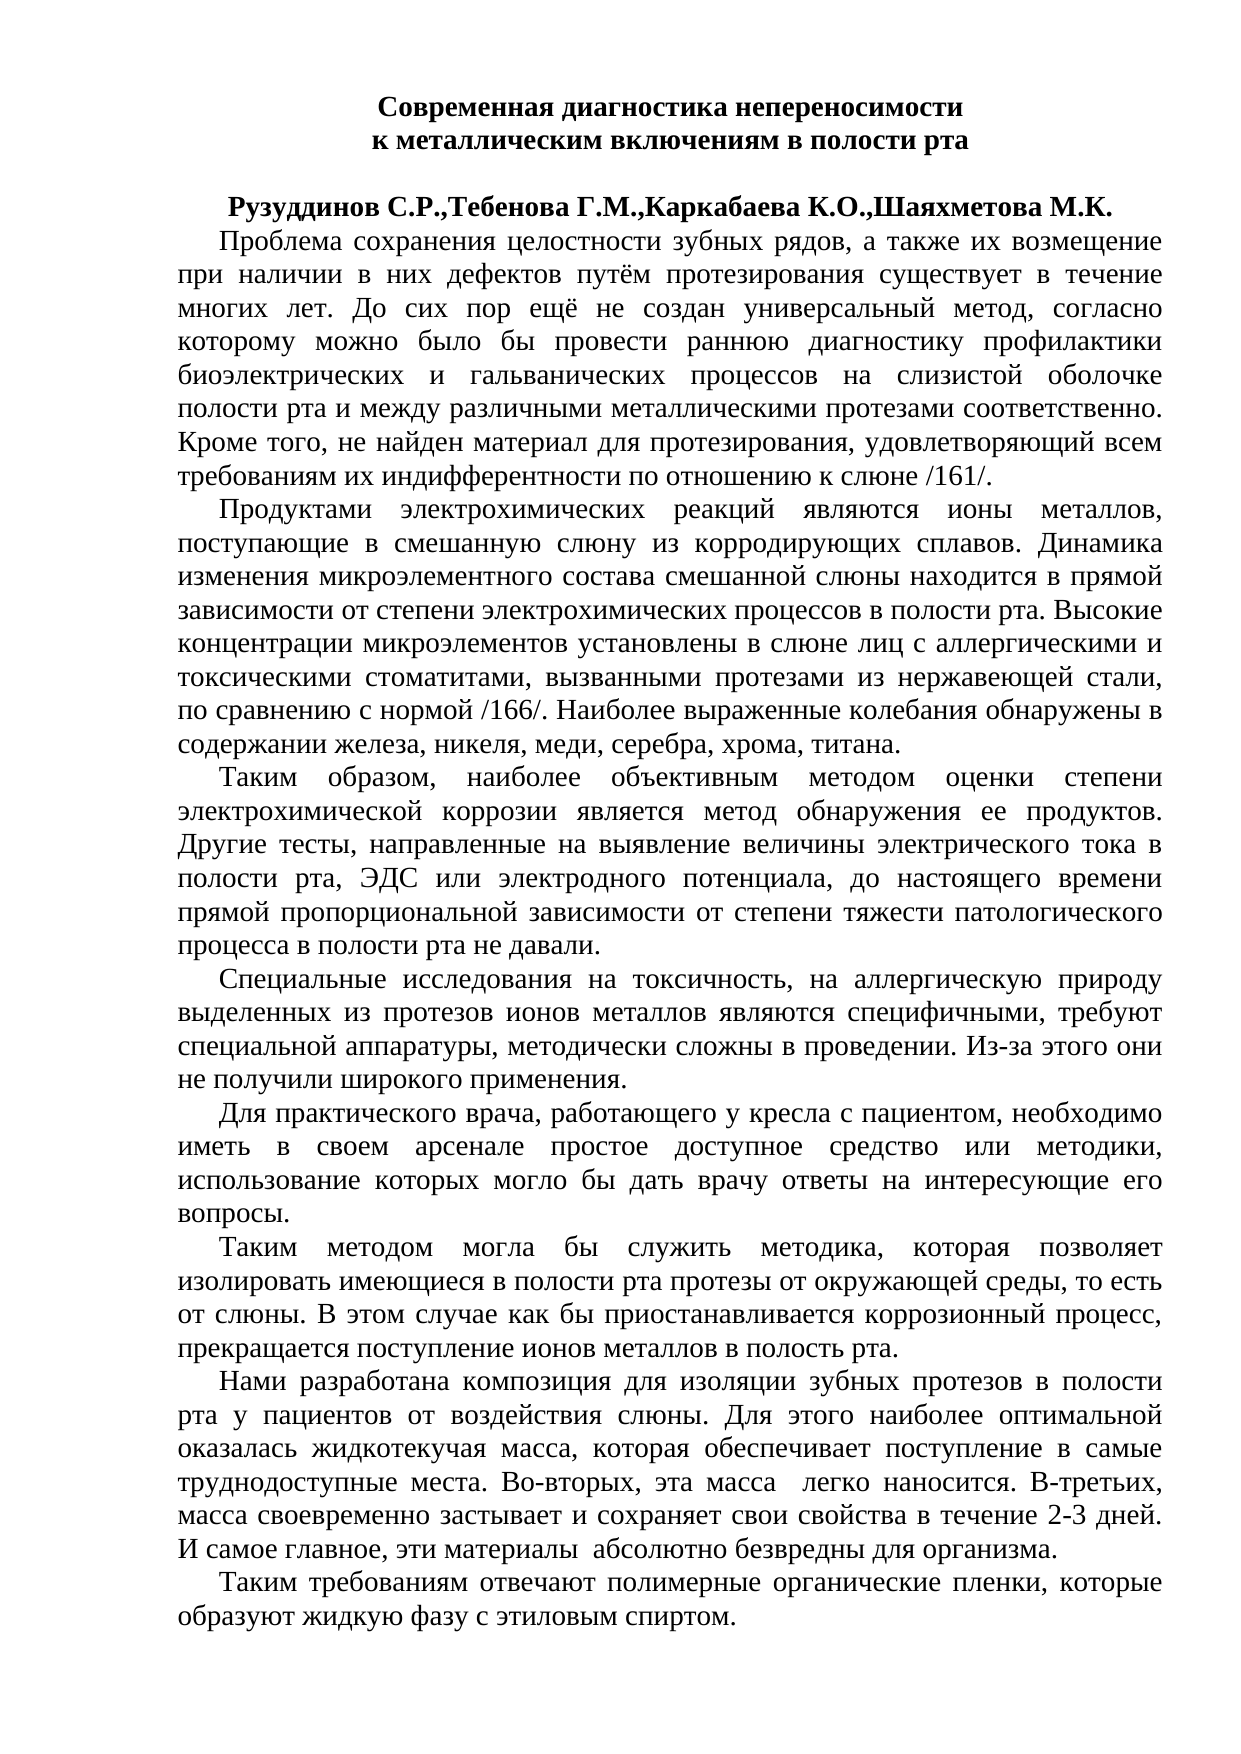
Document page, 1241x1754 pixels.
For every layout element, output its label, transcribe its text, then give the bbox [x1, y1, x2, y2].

text Продуктами электрохимических реакций являются ионы металлов, поступающие в смешанную слюну из корродирующих сплавов. Динамика изменения микроэлементного состава смешанной слюны находится в прямой зависимости от степени электрохимических процессов в полости рта. Высокие концентрации микроэлементов установлены в слюне лиц с аллергическими и токсическими стоматитами, вызванными протезами из нержавеющей стали, по сравнению с нормой /166/. Наиболее выраженные колебания обнаружены в содержании железа, никеля, меди, серебра, хрома, титана. [177, 491, 1163, 759]
text Таким требованиям отвечают полимерные органические пленки, которые образуют жидкую фазу с этиловым спиртом. [177, 1564, 1163, 1632]
text Рузуддинов С.Р.,Тебенова Г.М.,Каркабаева К.О.,Шаяхметова М.К. [177, 189, 1163, 223]
text Для практического врача, работающего у кресла с пациентом, необходимо иметь в своем арсенале простое доступное средство или методики, использование которых могло бы дать врачу ответы на интересующие его вопросы. [177, 1095, 1163, 1229]
text Специальные исследования на токсичность, на аллергическую природу выделенных из протезов ионов металлов являются специфичными, требуют специальной аппаратуры, методически сложны в проведении. Из-за этого они не получили широкого применения. [177, 961, 1163, 1095]
text Нами разработана композиция для изоляции зубных протезов в полости рта у пациентов от воздействия слюны. Для этого наиболее оптимальной оказалась жидкотекучая масса, которая обеспечивает поступление в самые труднодоступные места. Во-вторых, эта масса легко наносится. В-третьих, масса своевременно застывает и сохраняет свои свойства в течение 2-3 дней. И самое главное, эти материалы абсолютно безвредны для организма. [177, 1363, 1163, 1564]
text Таким методом могла бы служить методика, которая позволяет изолировать имеющиеся в полости рта протезы от окружающей среды, то есть от слюны. В этом случае как бы приостанавливается коррозионный процесс, прекращается поступление ионов металлов в полость рта. [177, 1229, 1163, 1363]
text Проблема сохранения целостности зубных рядов, а также их возмещение при наличии в них дефектов путём протезирования существует в течение многих лет. До сих пор ещё не создан универсальный метод, согласно которому можно было бы провести раннюю диагностику профилактики биоэлектрических и гальванических процессов на слизистой оболочке полости рта и между различными металлическими протезами соответственно. Кроме того, не найден материал для протезирования, удовлетворяющий всем требованиям их индифферентности по отношению к слюне /161/. [177, 223, 1163, 491]
text Таким образом, наиболее объективным методом оценки степени электрохимической коррозии является метод обнаружения ее продуктов. Другие тесты, направленные на выявление величины электрического тока в полости рта, ЭДС или электродного потенциала, до настоящего времени прямой пропорциональной зависимости от степени тяжести патологического процесса в полости рта не давали. [177, 759, 1163, 961]
text Современная диагностика непереносимости [177, 89, 1163, 122]
text к металлическим включениям в полости рта [177, 122, 1163, 156]
